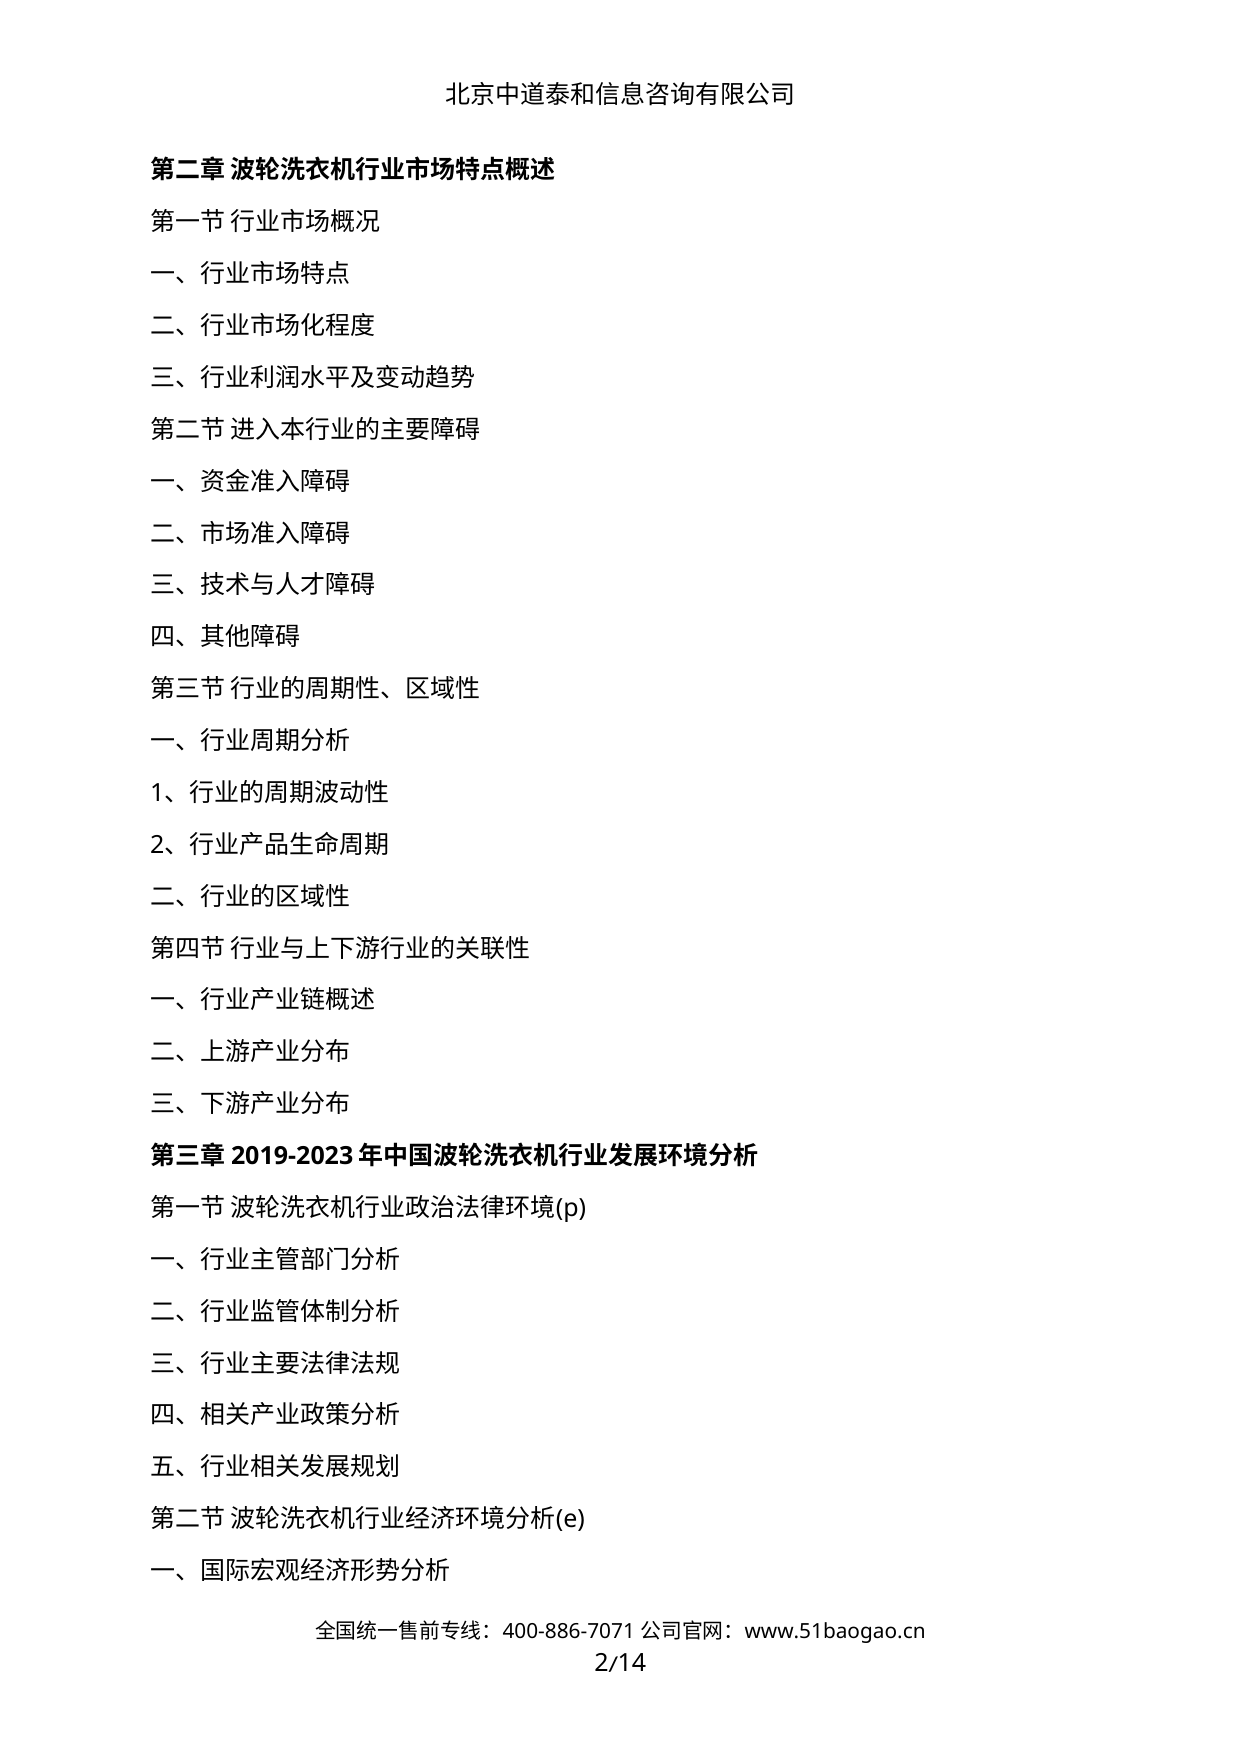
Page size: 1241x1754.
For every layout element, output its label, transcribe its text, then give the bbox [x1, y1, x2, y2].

text 第二节 进入本行业的主要障碍 [150, 409, 1090, 446]
text 一、国际宏观经济形势分析 [150, 1551, 1090, 1587]
text 二、行业的区域性 [150, 876, 1090, 912]
text 2、行业产品生命周期 [150, 824, 1090, 861]
text 一、资金准入障碍 [150, 461, 1090, 497]
text 四、其他障碍 [150, 617, 1090, 653]
text 二、市场准入障碍 [150, 513, 1090, 549]
text 一、行业产业链概述 [150, 980, 1090, 1016]
text 三、行业利润水平及变动趋势 [150, 357, 1090, 394]
text 三、下游产业分布 [150, 1084, 1090, 1120]
text 二、行业市场化程度 [150, 306, 1090, 342]
text 一、行业市场特点 [150, 254, 1090, 290]
text 第三章 2019-2023年中国波轮洗衣机行业发展环境分析 [150, 1136, 1090, 1172]
text 四、相关产业政策分析 [150, 1395, 1090, 1431]
text 五、行业相关发展规划 [150, 1447, 1090, 1483]
text 二、上游产业分布 [150, 1032, 1090, 1068]
text 第四节 行业与上下游行业的关联性 [150, 928, 1090, 964]
text 二、行业监管体制分析 [150, 1291, 1090, 1327]
text 三、行业主要法律法规 [150, 1343, 1090, 1379]
text 第二节 波轮洗衣机行业经济环境分析(e) [150, 1499, 1090, 1535]
text 一、行业周期分析 [150, 721, 1090, 757]
text 第二章 波轮洗衣机行业市场特点概述 [150, 150, 1090, 186]
text 第一节 行业市场概况 [150, 202, 1090, 238]
text 第一节 波轮洗衣机行业政治法律环境(p) [150, 1187, 1090, 1224]
text 1、行业的周期波动性 [150, 772, 1090, 809]
text 一、行业主管部门分析 [150, 1239, 1090, 1276]
text 三、技术与人才障碍 [150, 565, 1090, 601]
text 第三节 行业的周期性、区域性 [150, 669, 1090, 705]
